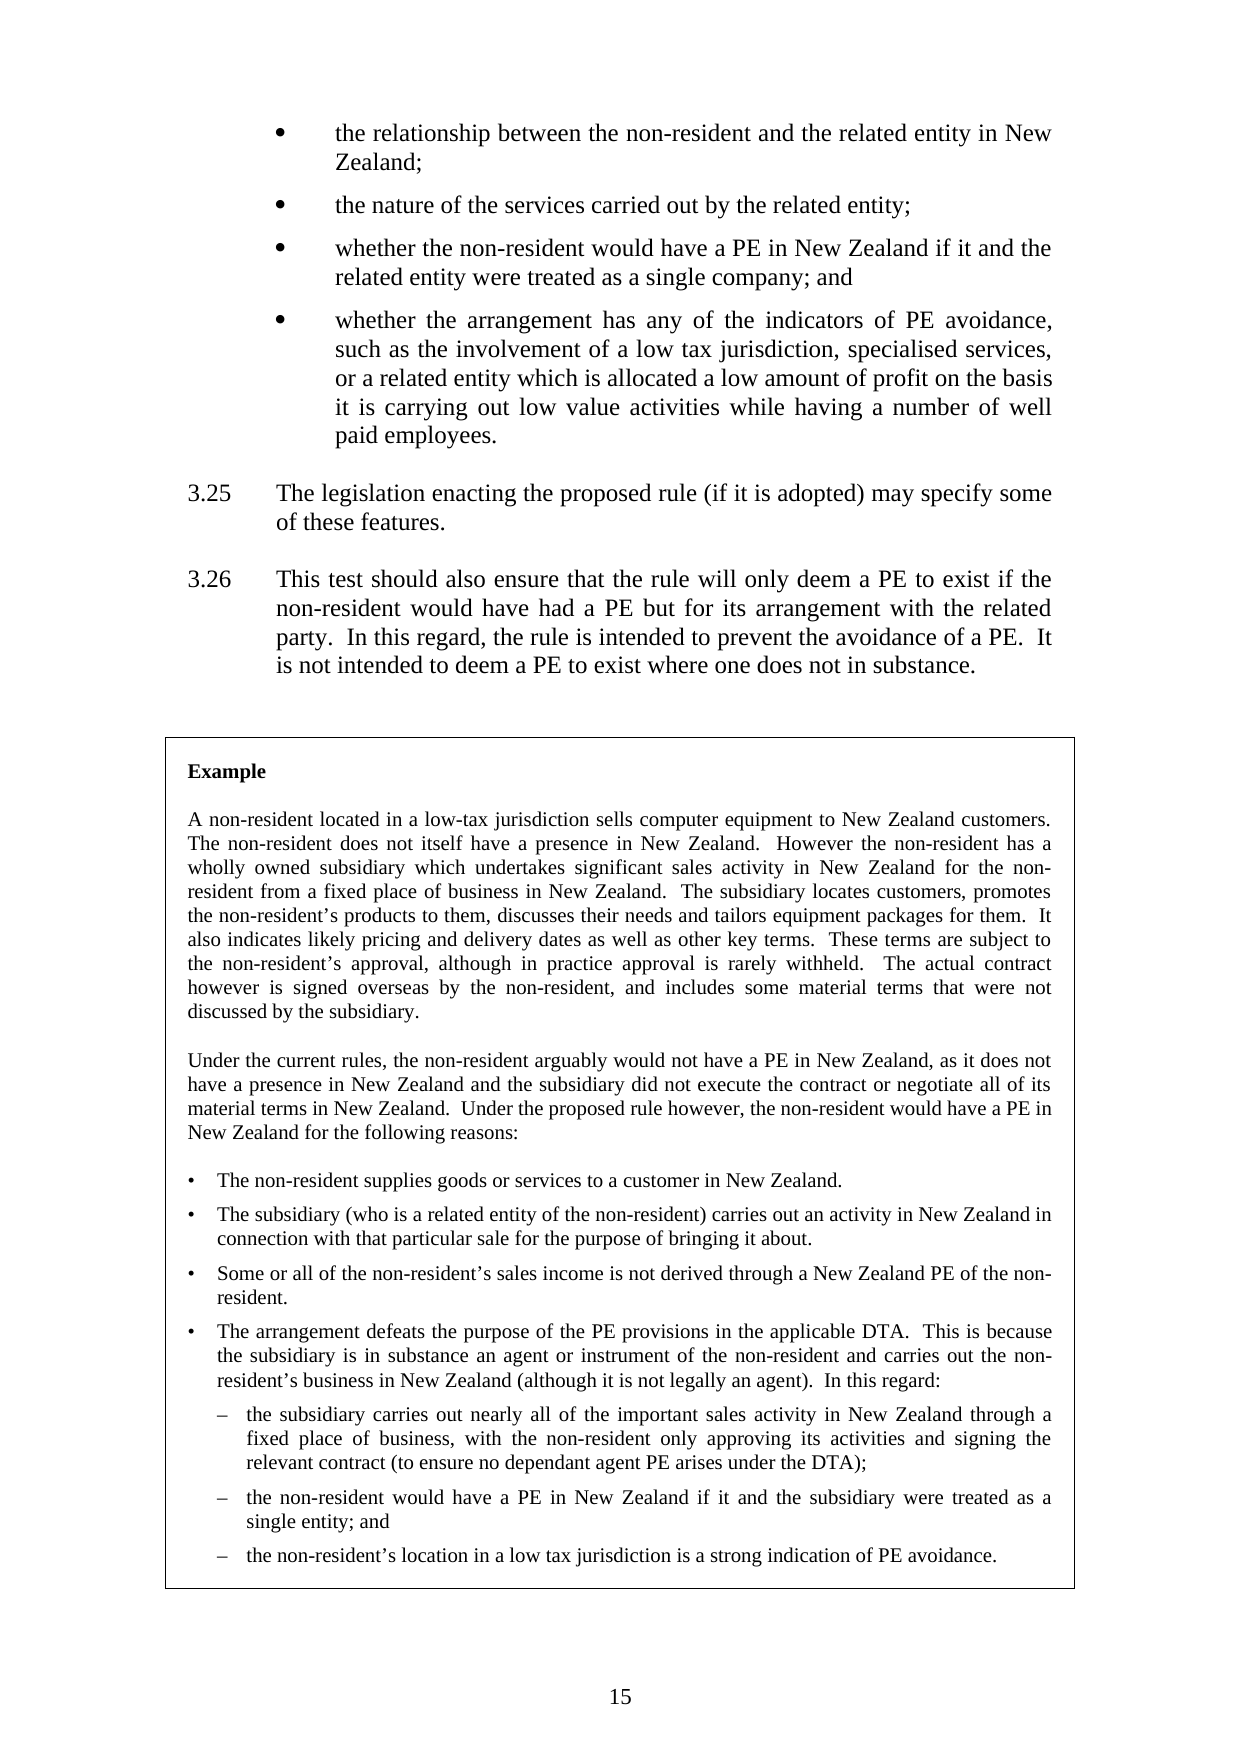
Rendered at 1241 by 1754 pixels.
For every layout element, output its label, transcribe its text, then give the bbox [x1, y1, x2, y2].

text whether the arrangement has any of the indicators of PE avoidance, such as the involvement of a low tax jurisdiction, specialised services, or a related entity which is allocated a low amount of profit on the basis it is carrying out low value activities while having a number of well paid employees. [276, 306, 1053, 449]
text A non-resident located in a low-tax jurisdiction sells computer equipment to New Zealand customers. The non-resident does not itself have a presence in New Zealand. However the non-resident has a wholly owned subsidiary which undertakes significant sales activity in New Zealand for the non-resident from a fixed place of business in New Zealand. The subsidiary locates customers, promotes the non-resident’s products to them, discusses their needs and tailors equipment packages for them. It also indicates likely pricing and delivery dates as well as other key terms. These terms are subject to the non-resident’s approval, although in practice approval is rarely withheld. The actual contract however is signed overseas by the non-resident, and includes some material terms that were not discussed by the subsidiary. [187, 807, 1053, 1023]
text Example [166, 738, 1074, 783]
text • The subsidiary (who is a related entity of the non-resident) carries out an activity in New Zealand in connection with that particular sale for the purpose of bringing it about. [166, 1180, 1074, 1239]
text the relationship between the non-resident and the related entity in New Zealand; [276, 118, 1053, 176]
text – the subsidiary carries out nearly all of the important sales activity in New Zealand through a fixed place of business, with the non-resident only approving its activities and signing the relevant contract (to ensure no dependant agent PE arises under the DTA); [166, 1380, 1074, 1463]
text • The arrangement defeats the purpose of the PE provisions in the applicable DTA. This is because the subsidiary is in substance an agent or instrument of the non-resident and carries out the non-resident’s business in New Zealand (although it is not legally an agent). In this regard: [166, 1297, 1074, 1380]
text – the non-resident’s location in a low tax jurisdiction is a strong indication of PE avoidance. [166, 1521, 1074, 1588]
text • Some or all of the non-resident’s sales income is not derived through a New Zealand PE of the non-resident. [166, 1239, 1074, 1297]
text The legislation enacting the proposed rule (if it is adopted) may specify some of these features. [187, 478, 1053, 536]
text whether the non-resident would have a PE in New Zealand if it and the related entity were treated as a single company; and [276, 233, 1053, 291]
text the nature of the services carried out by the related entity; [276, 190, 1053, 219]
text This test should also ensure that the rule will only deem a PE to exist if the non-resident would have had a PE but for its arrangement with the related party. In this regard, the rule is intended to prevent the avoidance of a PE. It is not intended to deem a PE to exist where one does not in substance. [187, 564, 1053, 679]
text Under the current rules, the non-resident arguably would not have a PE in New Zealand, as it does not have a presence in New Zealand and the subsidiary did not execute the contract or negotiate all of its material terms in New Zealand. Under the proposed rule however, the non-resident would have a PE in New Zealand for the following reasons: [187, 1047, 1053, 1144]
text – the non-resident would have a PE in New Zealand if it and the subsidiary were treated as a single entity; and [166, 1463, 1074, 1521]
